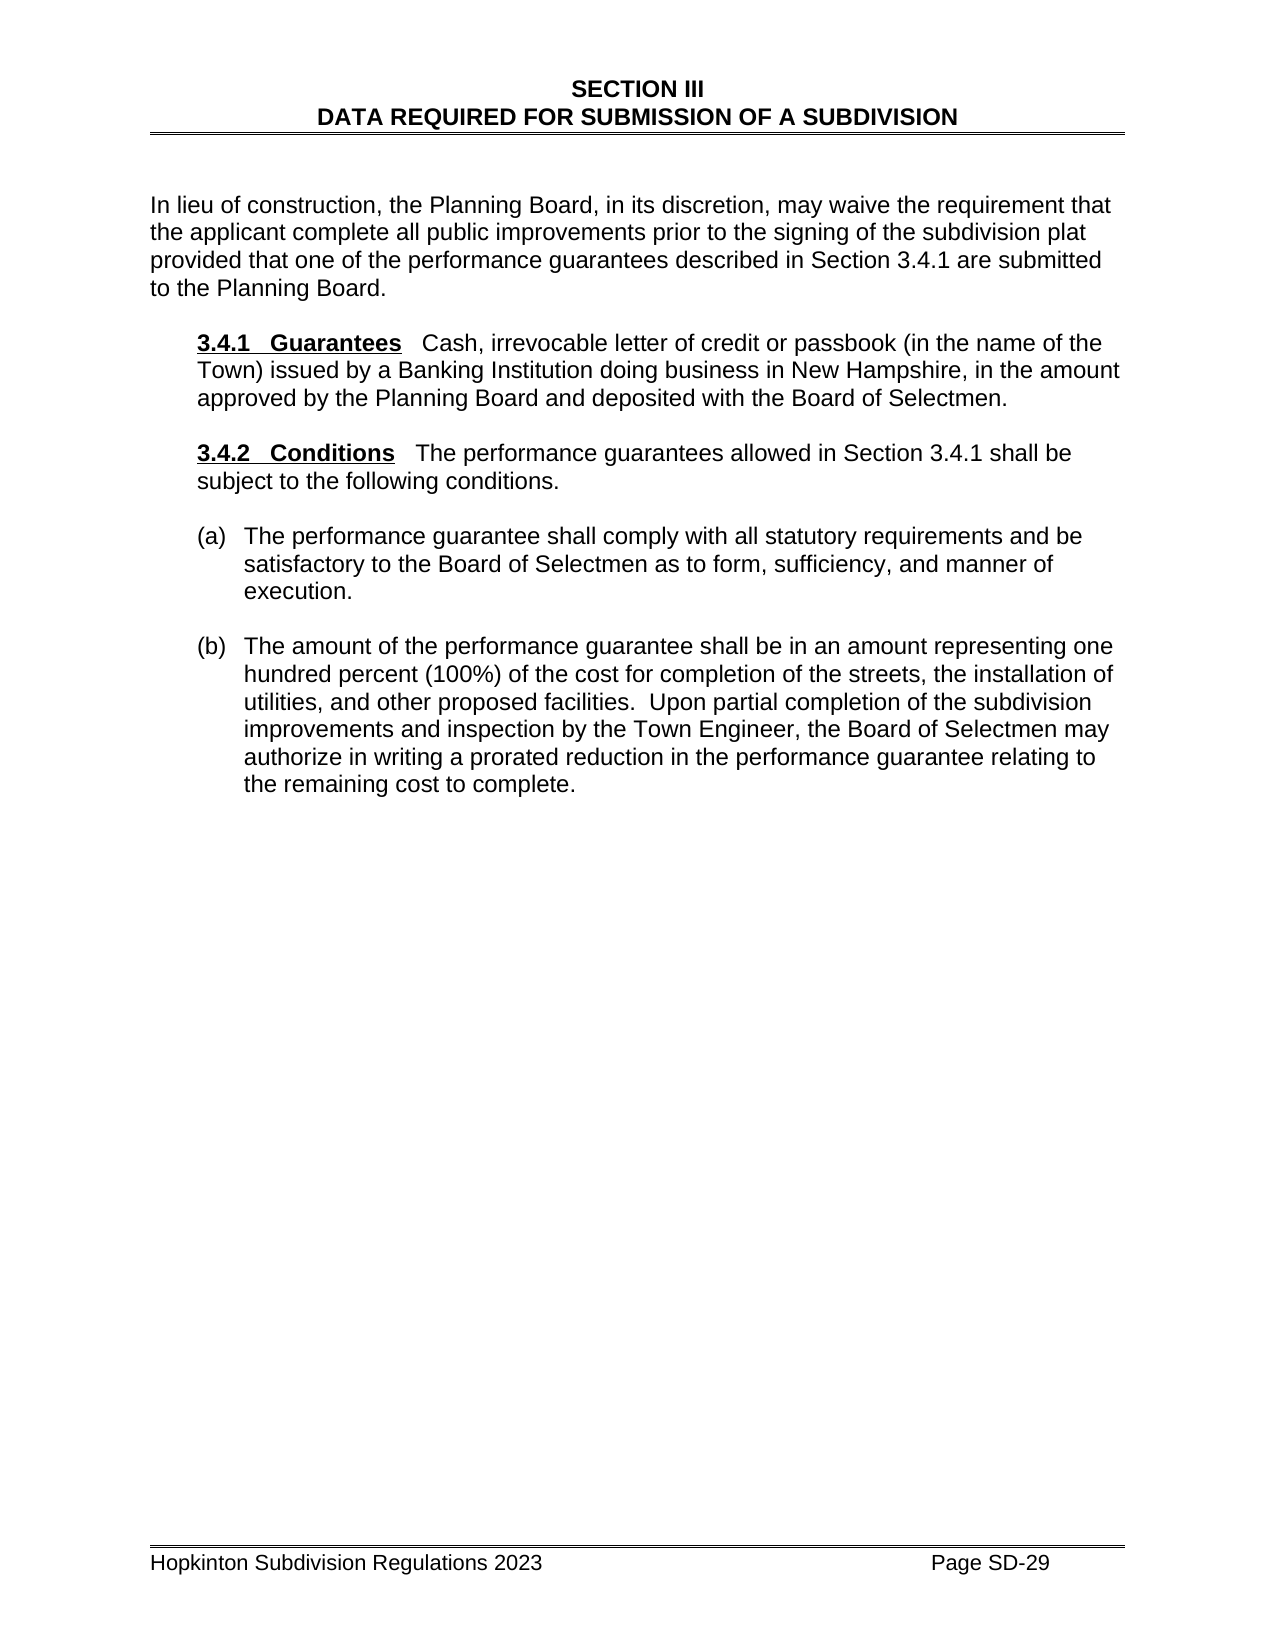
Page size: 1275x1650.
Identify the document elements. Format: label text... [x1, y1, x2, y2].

text In lieu of construction, the Planning Board, in its discretion, may waive the requirement that the applicant complete all public improvements prior to the signing of the subdivision plat provided that one of the performance guarantees described in Section 3.4.1 are submitted to the Planning Board. [150, 191, 1125, 301]
text 3.4.1 Guarantees Cash, irrevocable letter of credit or passbook (in the name of the Town) issued by a Banking Institution doing business in New Hampshire, in the amount approved by the Planning Board and deposited with the Board of Selectmen. [197, 329, 1125, 411]
text (a) The performance guarantee shall comply with all statutory requirements and be satisfactory to the Board of Selectmen as to form, sufficiency, and manner of execution. [197, 522, 1125, 605]
text (b) The amount of the performance guarantee shall be in an amount representing one hundred percent (100%) of the cost for completion of the streets, the installation of utilities, and other proposed facilities. Upon partial completion of the subdivision improvements and inspection by the Town Engineer, the Board of Selectmen may authorize in writing a prorated reduction in the performance guarantee relating to the remaining cost to complete. [197, 632, 1125, 798]
text 3.4.2 Conditions The performance guarantees allowed in Section 3.4.1 shall be subject to the following conditions. [197, 439, 1125, 494]
